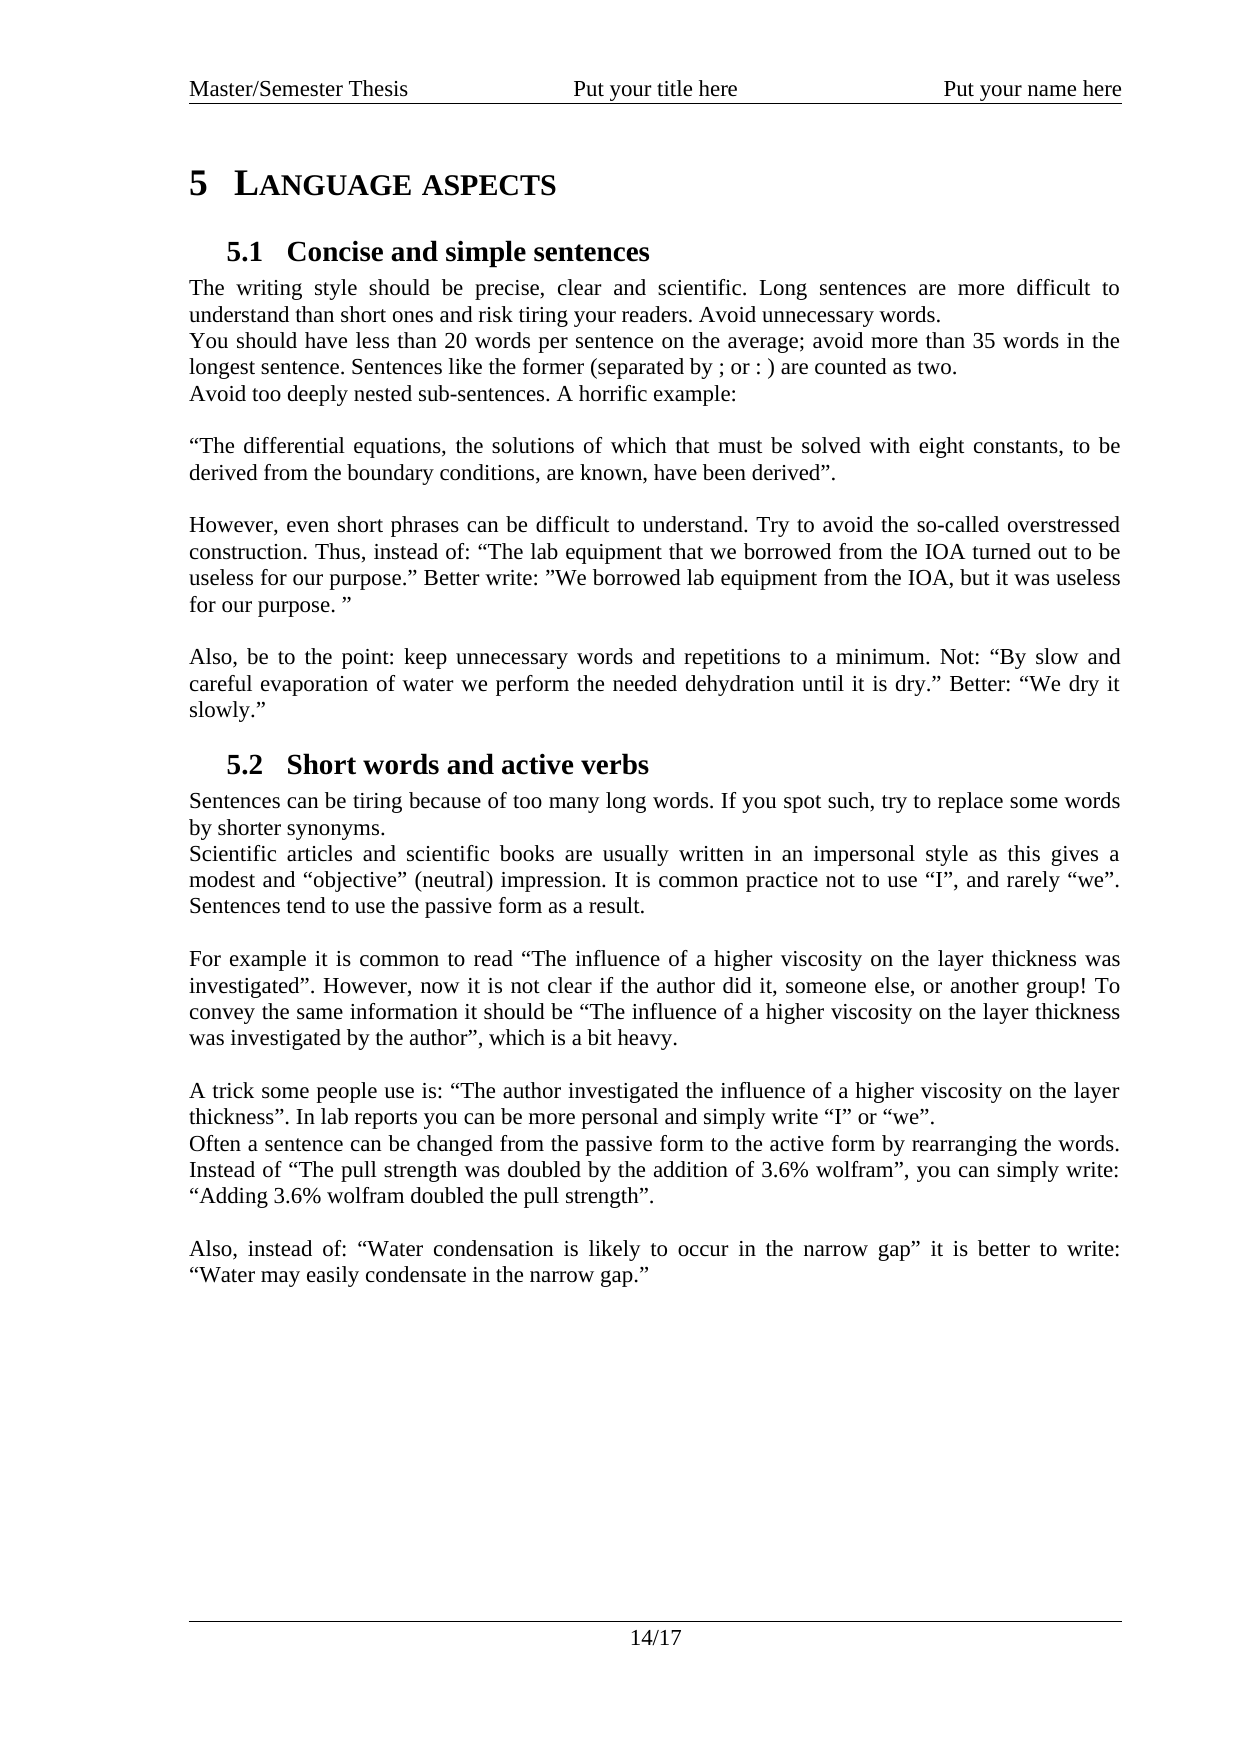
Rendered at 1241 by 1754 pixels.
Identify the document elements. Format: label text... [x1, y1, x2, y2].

text “The differential equations, the solutions of which that must be solved with eight constants, to be derived from the boundary conditions, are known, have been derived”. [189, 432, 1122, 485]
text For example it is common to read “The influence of a higher viscosity on the layer thickness was investigated”. However, now it is not clear if the author did it, someone else, or another group! To convey the same information it should be “The influence of a higher viscosity on the layer thickness was investigated by the author”, which is a bit heavy. [189, 919, 1122, 1051]
subtitle Concise and simple sentences [226, 234, 1122, 268]
text A trick some people use is: “The author investigated the influence of a higher viscosity on the layer thickness”. In lab reports you can be more personal and simply write “I” or “we”. [189, 1051, 1122, 1130]
subtitle Short words and active verbs [226, 747, 1122, 781]
subtitle Language aspects [189, 160, 1122, 203]
text The writing style should be precise, clear and scientific. Long sentences are more difficult to understand than short ones and risk tiring your readers. Avoid unnecessary words. [189, 274, 1122, 327]
text Also, be to the point: keep unnecessary words and repetitions to a minimum. Not: “By slow and careful evaporation of water we perform the needed dehydration until it is dry.” Better: “We dry it slowly.” [189, 643, 1122, 722]
text Sentences can be tiring because of too many long words. If you spot such, try to replace some words by shorter synonyms. [189, 787, 1122, 840]
text Also, instead of: “Water condensation is likely to occur in the narrow gap” it is better to write: “Water may easily condensate in the narrow gap.” [189, 1235, 1122, 1288]
text Often a sentence can be changed from the passive form to the active form by rearranging the words. Instead of “The pull strength was doubled by the addition of 3.6% wolfram”, you can simply write: “Adding 3.6% wolfram doubled the pull strength”. [189, 1130, 1122, 1209]
text However, even short phrases can be difficult to understand. Try to avoid the so-called overstressed construction. Thus, instead of: “The lab equipment that we borrowed from the IOA turned out to be useless for our purpose.” Better write: ”We borrowed lab equipment from the IOA, but it was useless for our purpose. ” [189, 512, 1122, 617]
text Scientific articles and scientific books are usually written in an impersonal style as this gives a modest and “objective” (neutral) impression. It is common practice not to use “I”, and rarely “we”. Sentences tend to use the passive form as a result. [189, 840, 1122, 919]
text You should have less than 20 words per sentence on the average; avoid more than 35 words in the longest sentence. Sentences like the former (separated by ; or : ) are counted as two. [189, 327, 1122, 380]
text Avoid too deeply nested sub-sentences. A horrific example: [189, 380, 1122, 406]
